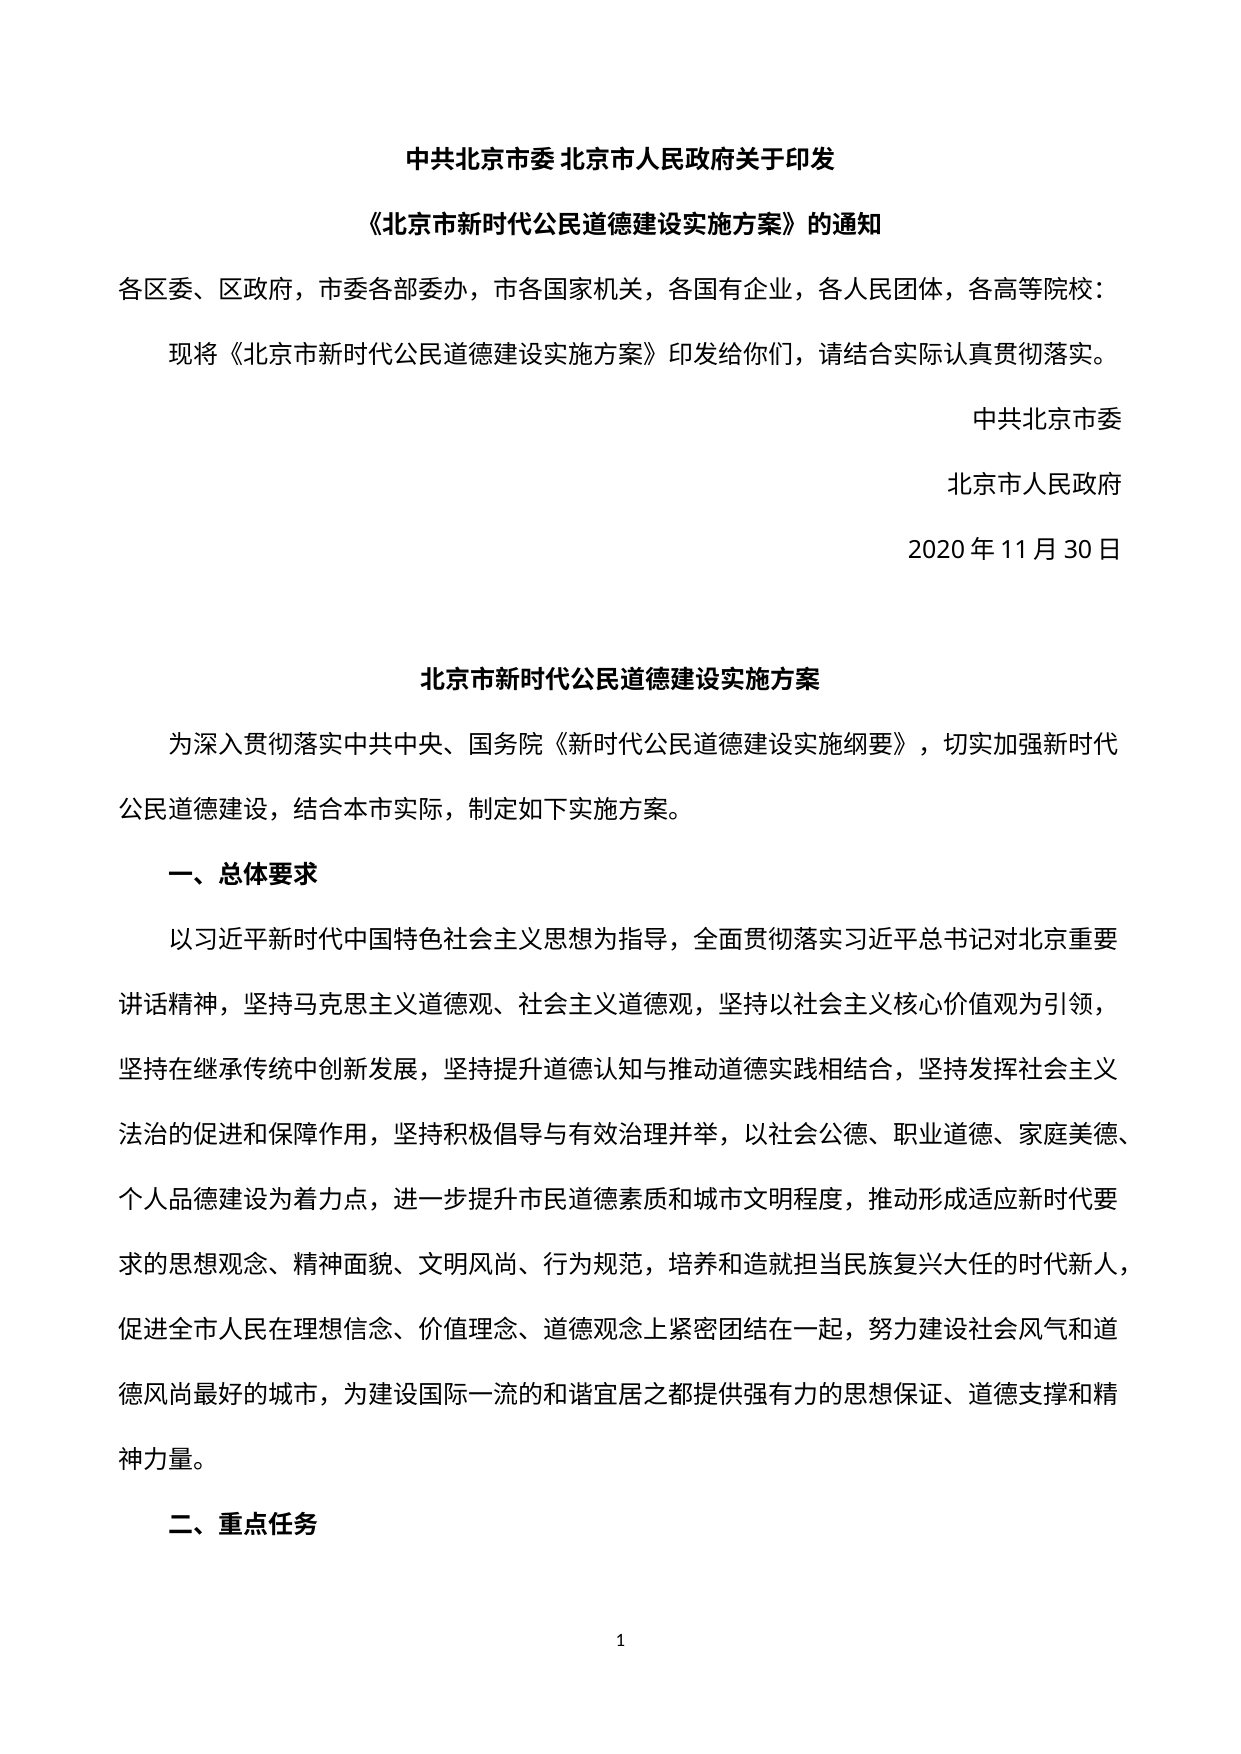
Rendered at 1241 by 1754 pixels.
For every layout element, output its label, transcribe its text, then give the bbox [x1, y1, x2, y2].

text 现将《北京市新时代公民道德建设实施方案》印发给你们，请结合实际认真贯彻落实。 [118, 320, 1122, 385]
text 以习近平新时代中国特色社会主义思想为指导，全面贯彻落实习近平总书记对北京重要讲话精神，坚持马克思主义道德观、社会主义道德观，坚持以社会主义核心价值观为引领，坚持在继承传统中创新发展，坚持提升道德认知与推动道德实践相结合，坚持发挥社会主义法治的促进和保障作用，坚持积极倡导与有效治理并举，以社会公德、职业道德、家庭美德、个人品德建设为着力点，进一步提升市民道德素质和城市文明程度，推动形成适应新时代要求的思想观念、精神面貌、文明风尚、行为规范，培养和造就担当民族复兴大任的时代新人，促进全市人民在理想信念、价值理念、道德观念上紧密团结在一起，努力建设社会风气和道德风尚最好的城市，为建设国际一流的和谐宜居之都提供强有力的思想保证、道德支撑和精神力量。 [118, 905, 1122, 1490]
text 北京市人民政府 [118, 450, 1122, 515]
text 为深入贯彻落实中共中央、国务院《新时代公民道德建设实施纲要》，切实加强新时代公民道德建设，结合本市实际，制定如下实施方案。 [118, 710, 1122, 840]
text 一、总体要求 [118, 840, 1122, 905]
text 《北京市新时代公民道德建设实施方案》的通知 [118, 190, 1122, 255]
text 各区委、区政府，市委各部委办，市各国家机关，各国有企业，各人民团体，各高等院校： [118, 255, 1122, 320]
text 中共北京市委 北京市人民政府关于印发 [118, 125, 1122, 190]
text 中共北京市委 [118, 385, 1122, 450]
text 二、重点任务 [118, 1490, 1122, 1555]
text 2020年11月30日 [118, 515, 1122, 580]
text 北京市新时代公民道德建设实施方案 [118, 645, 1122, 710]
